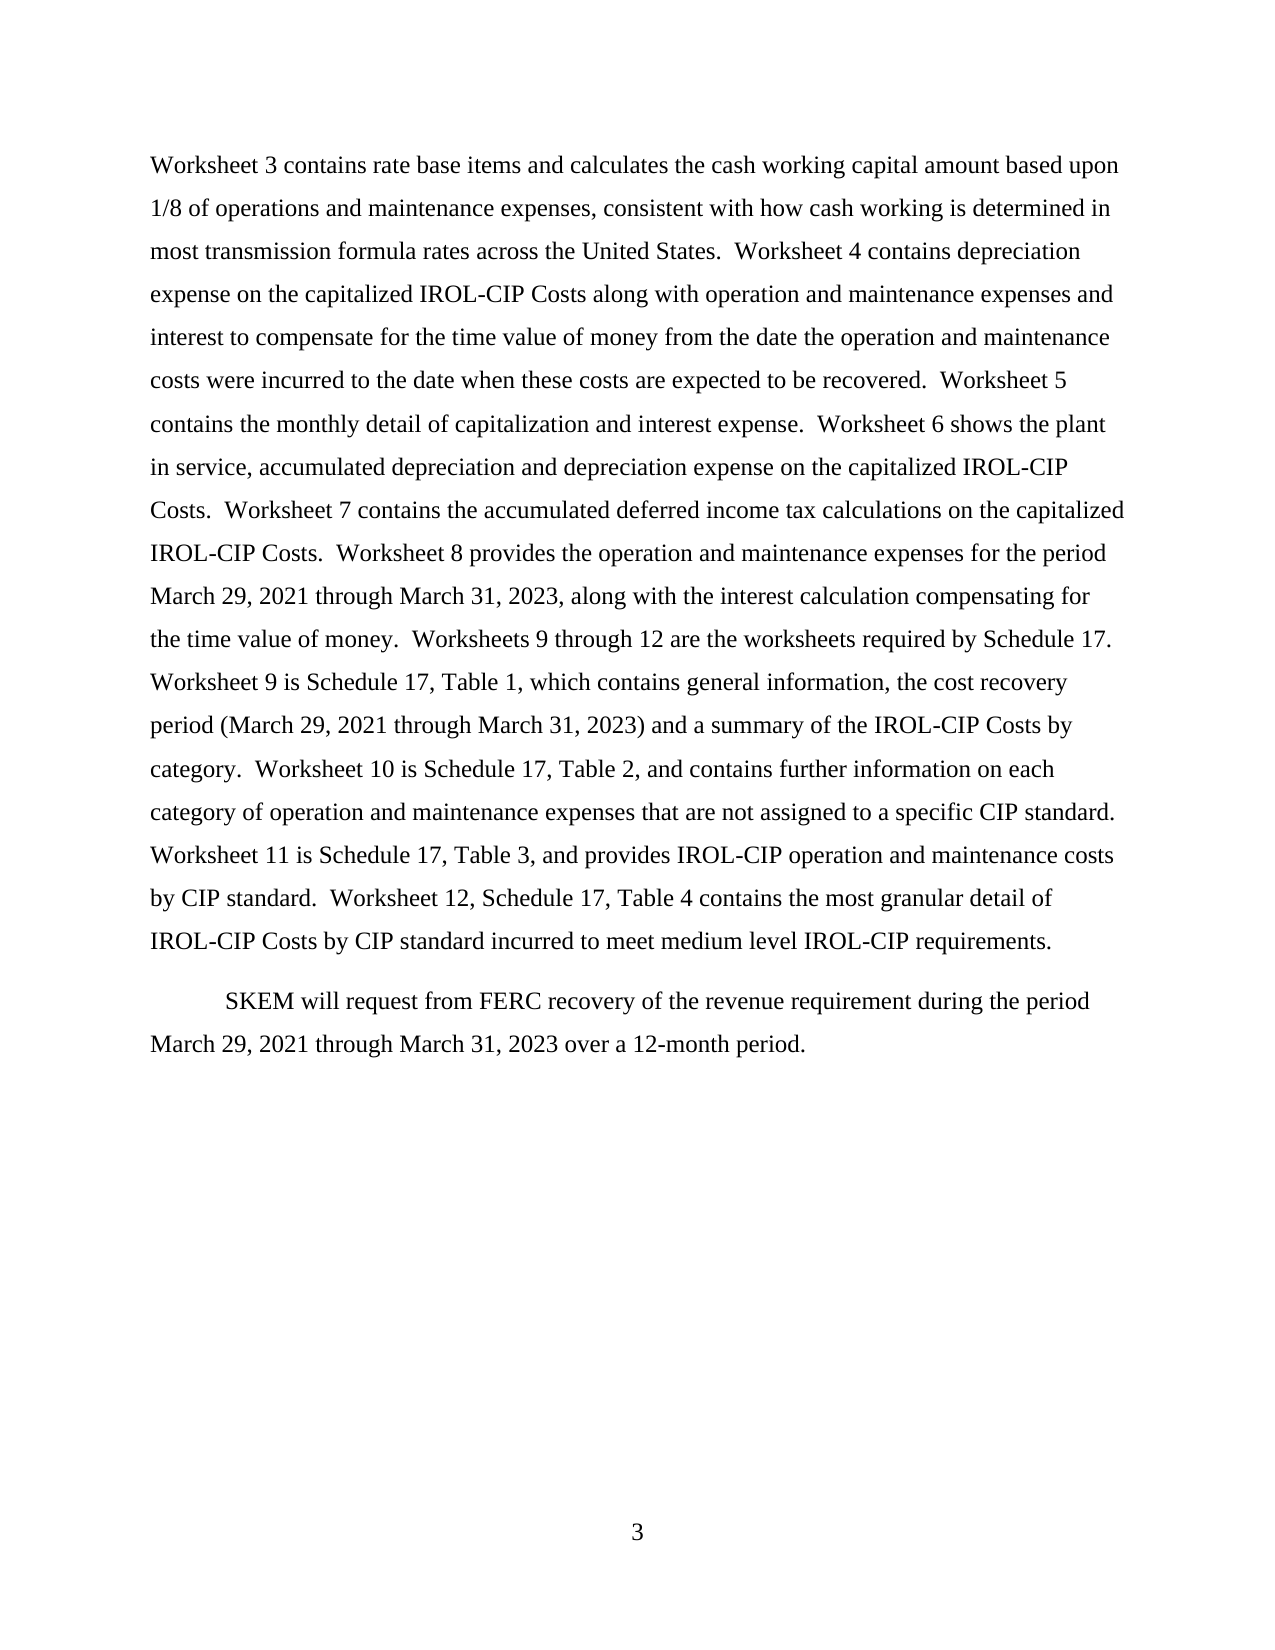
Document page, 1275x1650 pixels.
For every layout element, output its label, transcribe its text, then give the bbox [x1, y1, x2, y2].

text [150, 150, 1125, 955]
text SKEM will request from FERC recovery of the revenue requirement during the period March 29, 2021 through March 31, 2023 over a 12-month period. [150, 986, 1125, 1058]
